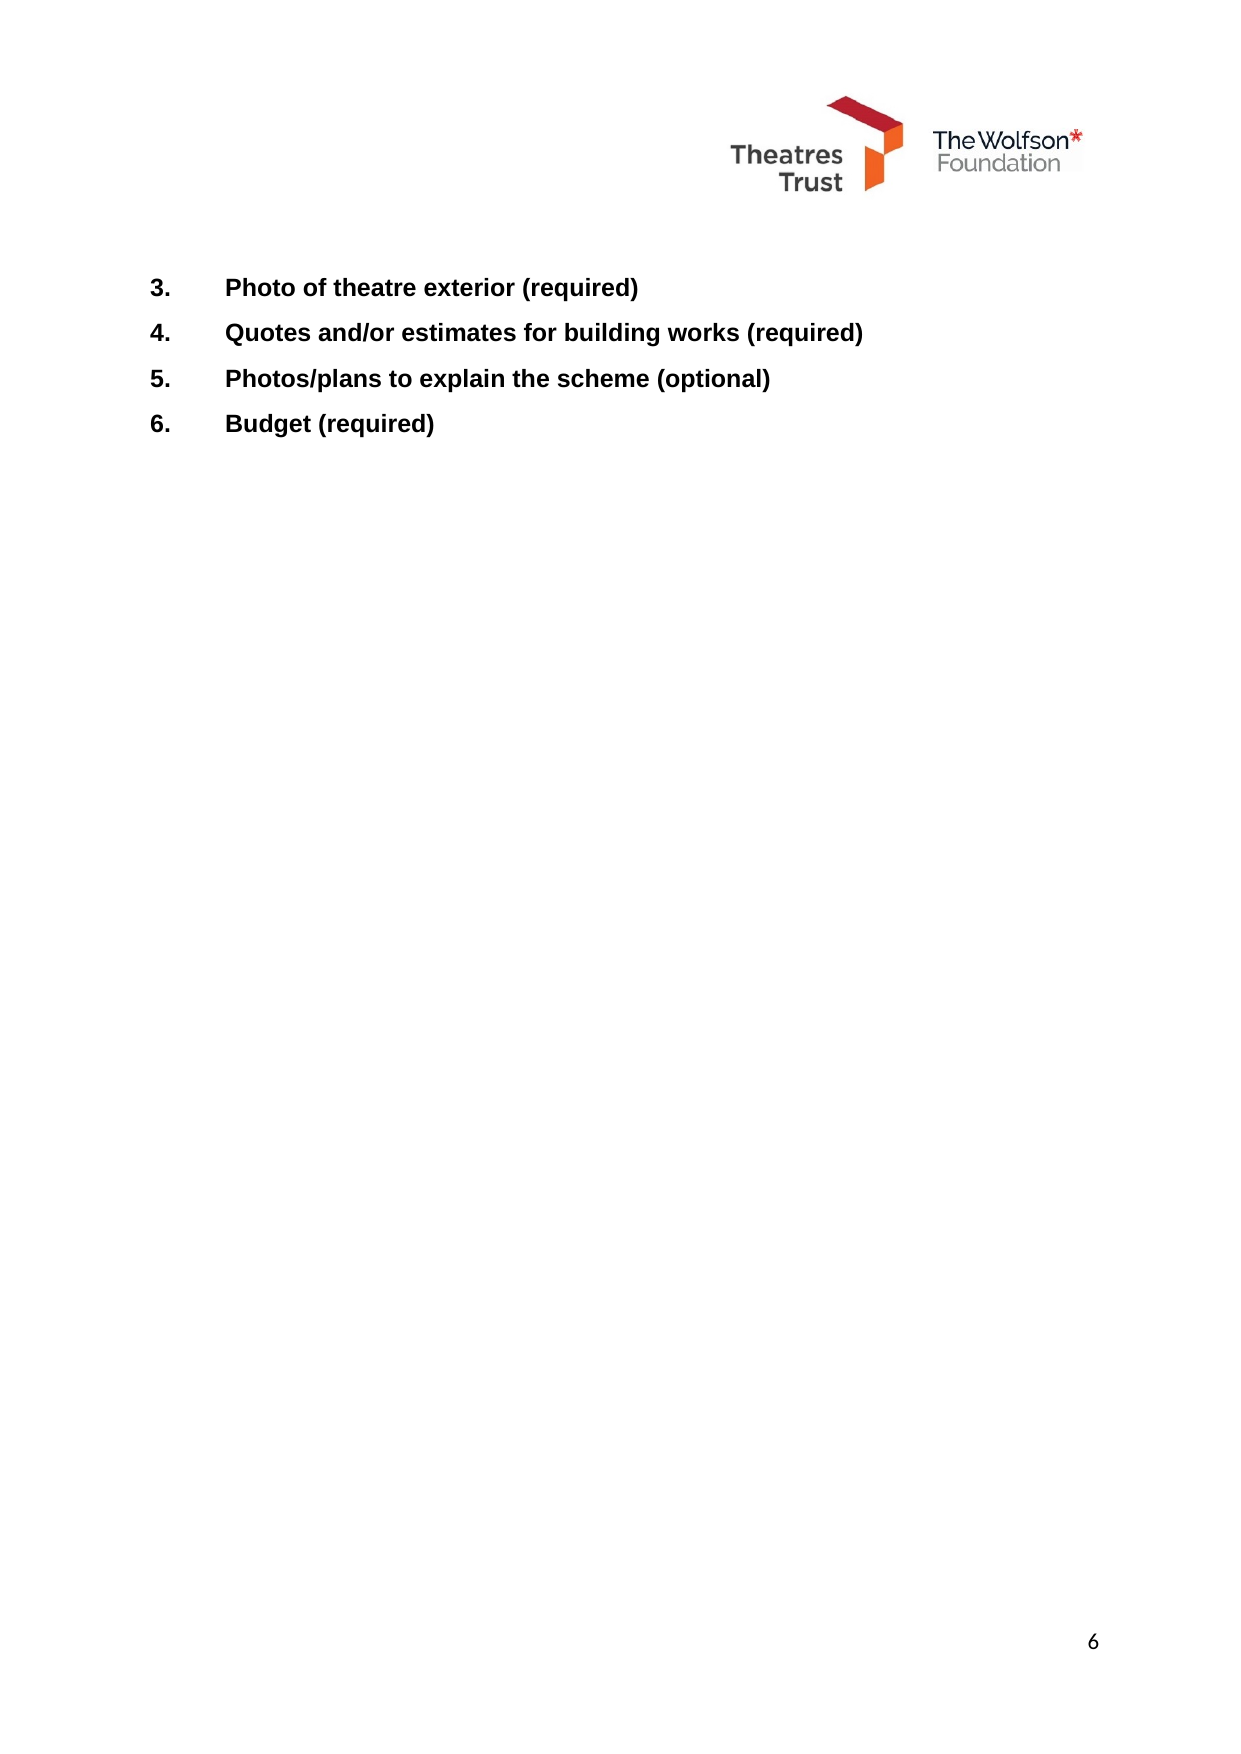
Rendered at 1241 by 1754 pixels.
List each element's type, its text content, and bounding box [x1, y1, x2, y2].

text 4. Quotes and/or estimates for building works (required) [150, 318, 1107, 347]
text 6. Budget (required) [150, 409, 1107, 438]
text 3. Photo of theatre exterior (required) [150, 273, 1107, 301]
text 5. Photos/plans to explain the scheme (optional) [150, 364, 1107, 392]
picture [719, 53, 1105, 248]
